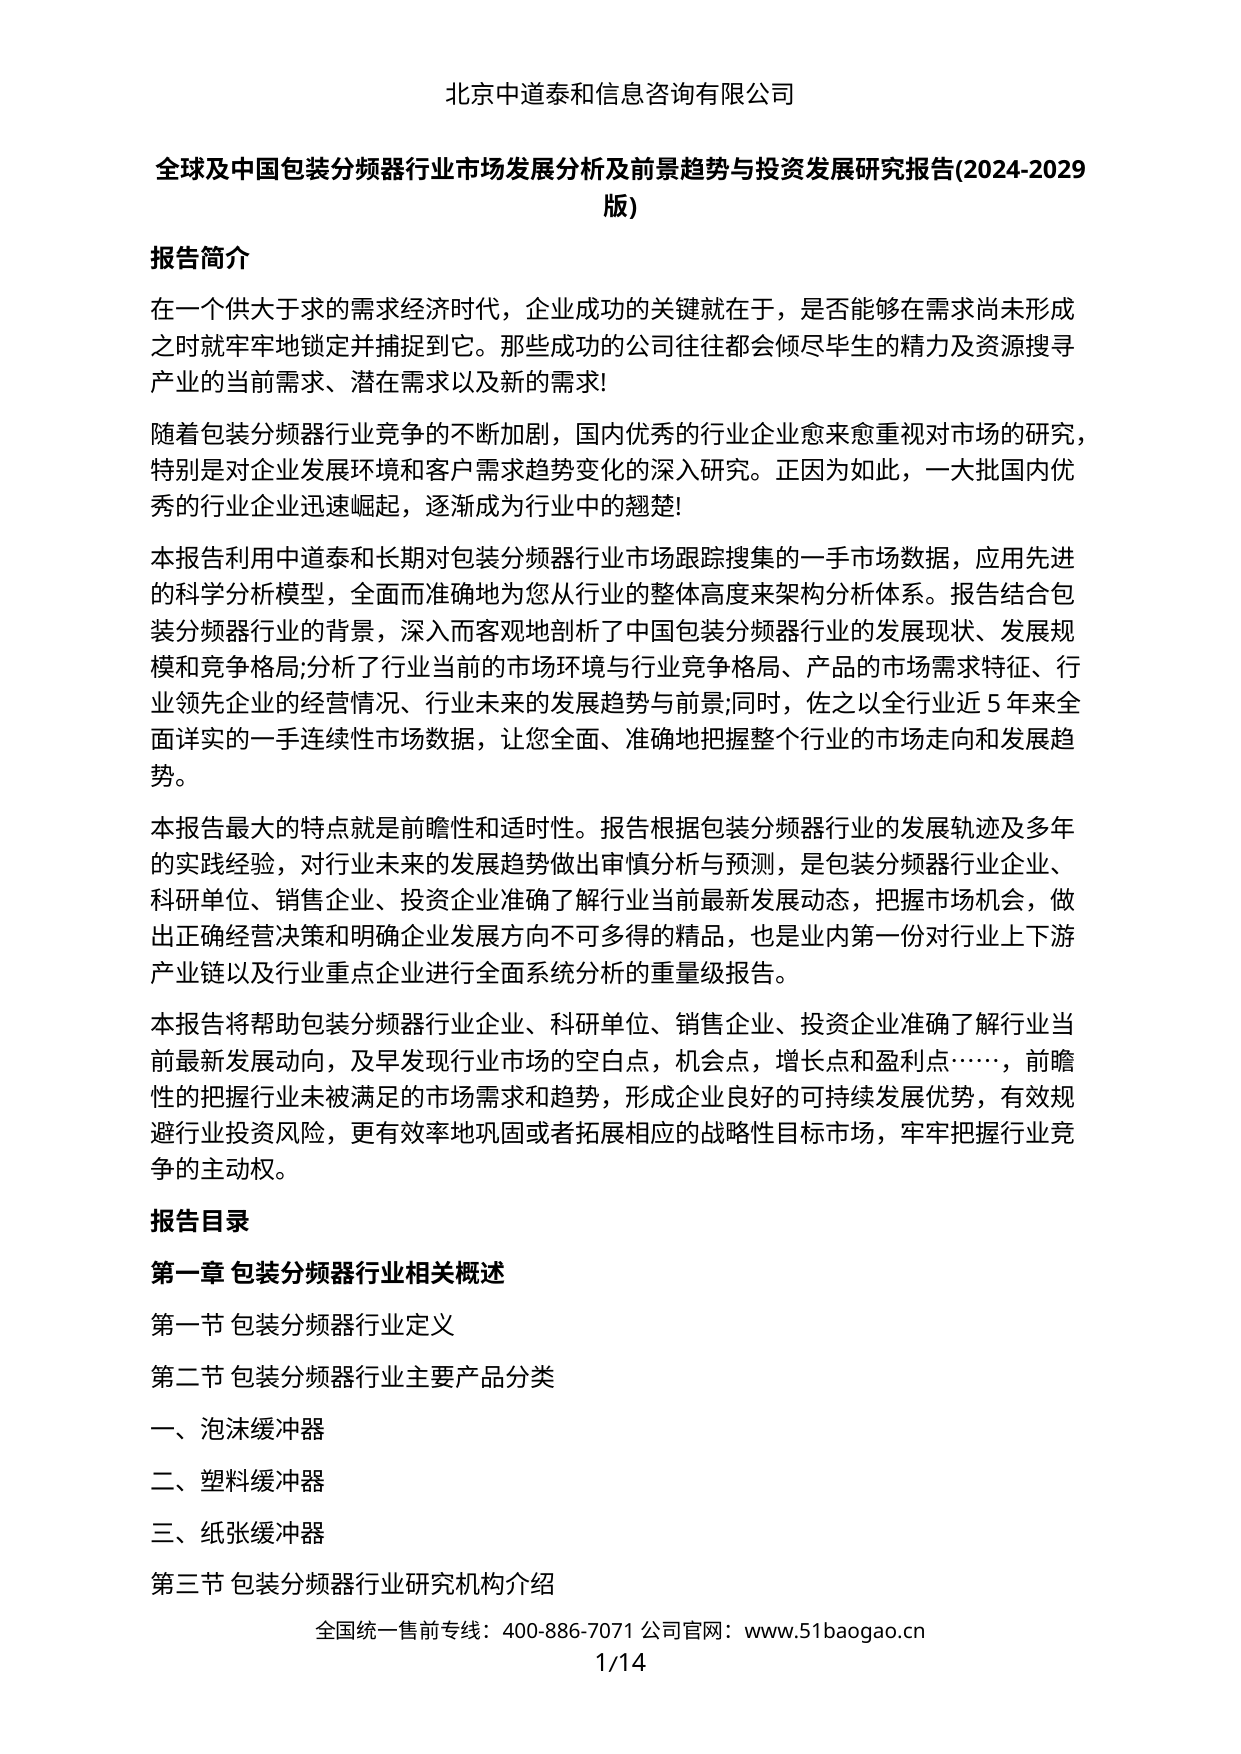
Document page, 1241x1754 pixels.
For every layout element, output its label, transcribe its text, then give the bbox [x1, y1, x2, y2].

text 第三节 包装分频器行业研究机构介绍 [150, 1565, 1090, 1601]
text 二、塑料缓冲器 [150, 1461, 1090, 1497]
text 本报告将帮助包装分频器行业企业、科研单位、销售企业、投资企业准确了解行业当前最新发展动向，及早发现行业市场的空白点，机会点，增长点和盈利点……，前瞻性的把握行业未被满足的市场需求和趋势，形成企业良好的可持续发展优势，有效规避行业投资风险，更有效率地巩固或者拓展相应的战略性目标市场，牢牢把握行业竞争的主动权。 [150, 1005, 1090, 1186]
text 本报告利用中道泰和长期对包装分频器行业市场跟踪搜集的一手市场数据，应用先进的科学分析模型，全面而准确地为您从行业的整体高度来架构分析体系。报告结合包装分频器行业的背景，深入而客观地剖析了中国包装分频器行业的发展现状、发展规模和竞争格局;分析了行业当前的市场环境与行业竞争格局、产品的市场需求特征、行业领先企业的经营情况、行业未来的发展趋势与前景;同时，佐之以全行业近5年来全面详实的一手连续性市场数据，让您全面、准确地把握整个行业的市场走向和发展趋势。 [150, 539, 1090, 792]
text 全球及中国包装分频器行业市场发展分析及前景趋势与投资发展研究报告(2024-2029版) [150, 150, 1090, 222]
text 在一个供大于求的需求经济时代，企业成功的关键就在于，是否能够在需求尚未形成之时就牢牢地锁定并捕捉到它。那些成功的公司往往都会倾尽毕生的精力及资源搜寻产业的当前需求、潜在需求以及新的需求! [150, 290, 1090, 399]
text 三、纸张缓冲器 [150, 1513, 1090, 1549]
text 第二节 包装分频器行业主要产品分类 [150, 1357, 1090, 1394]
text 报告简介 [150, 238, 1090, 274]
text 第一章 包装分频器行业相关概述 [150, 1254, 1090, 1290]
text 报告目录 [150, 1202, 1090, 1238]
text 本报告最大的特点就是前瞻性和适时性。报告根据包装分频器行业的发展轨迹及多年的实践经验，对行业未来的发展趋势做出审慎分析与预测，是包装分频器行业企业、科研单位、销售企业、投资企业准确了解行业当前最新发展动态，把握市场机会，做出正确经营决策和明确企业发展方向不可多得的精品，也是业内第一份对行业上下游产业链以及行业重点企业进行全面系统分析的重量级报告。 [150, 808, 1090, 989]
text 一、泡沫缓冲器 [150, 1409, 1090, 1446]
text 第一节 包装分频器行业定义 [150, 1306, 1090, 1342]
text 随着包装分频器行业竞争的不断加剧，国内优秀的行业企业愈来愈重视对市场的研究，特别是对企业发展环境和客户需求趋势变化的深入研究。正因为如此，一大批国内优秀的行业企业迅速崛起，逐渐成为行业中的翘楚! [150, 414, 1090, 523]
